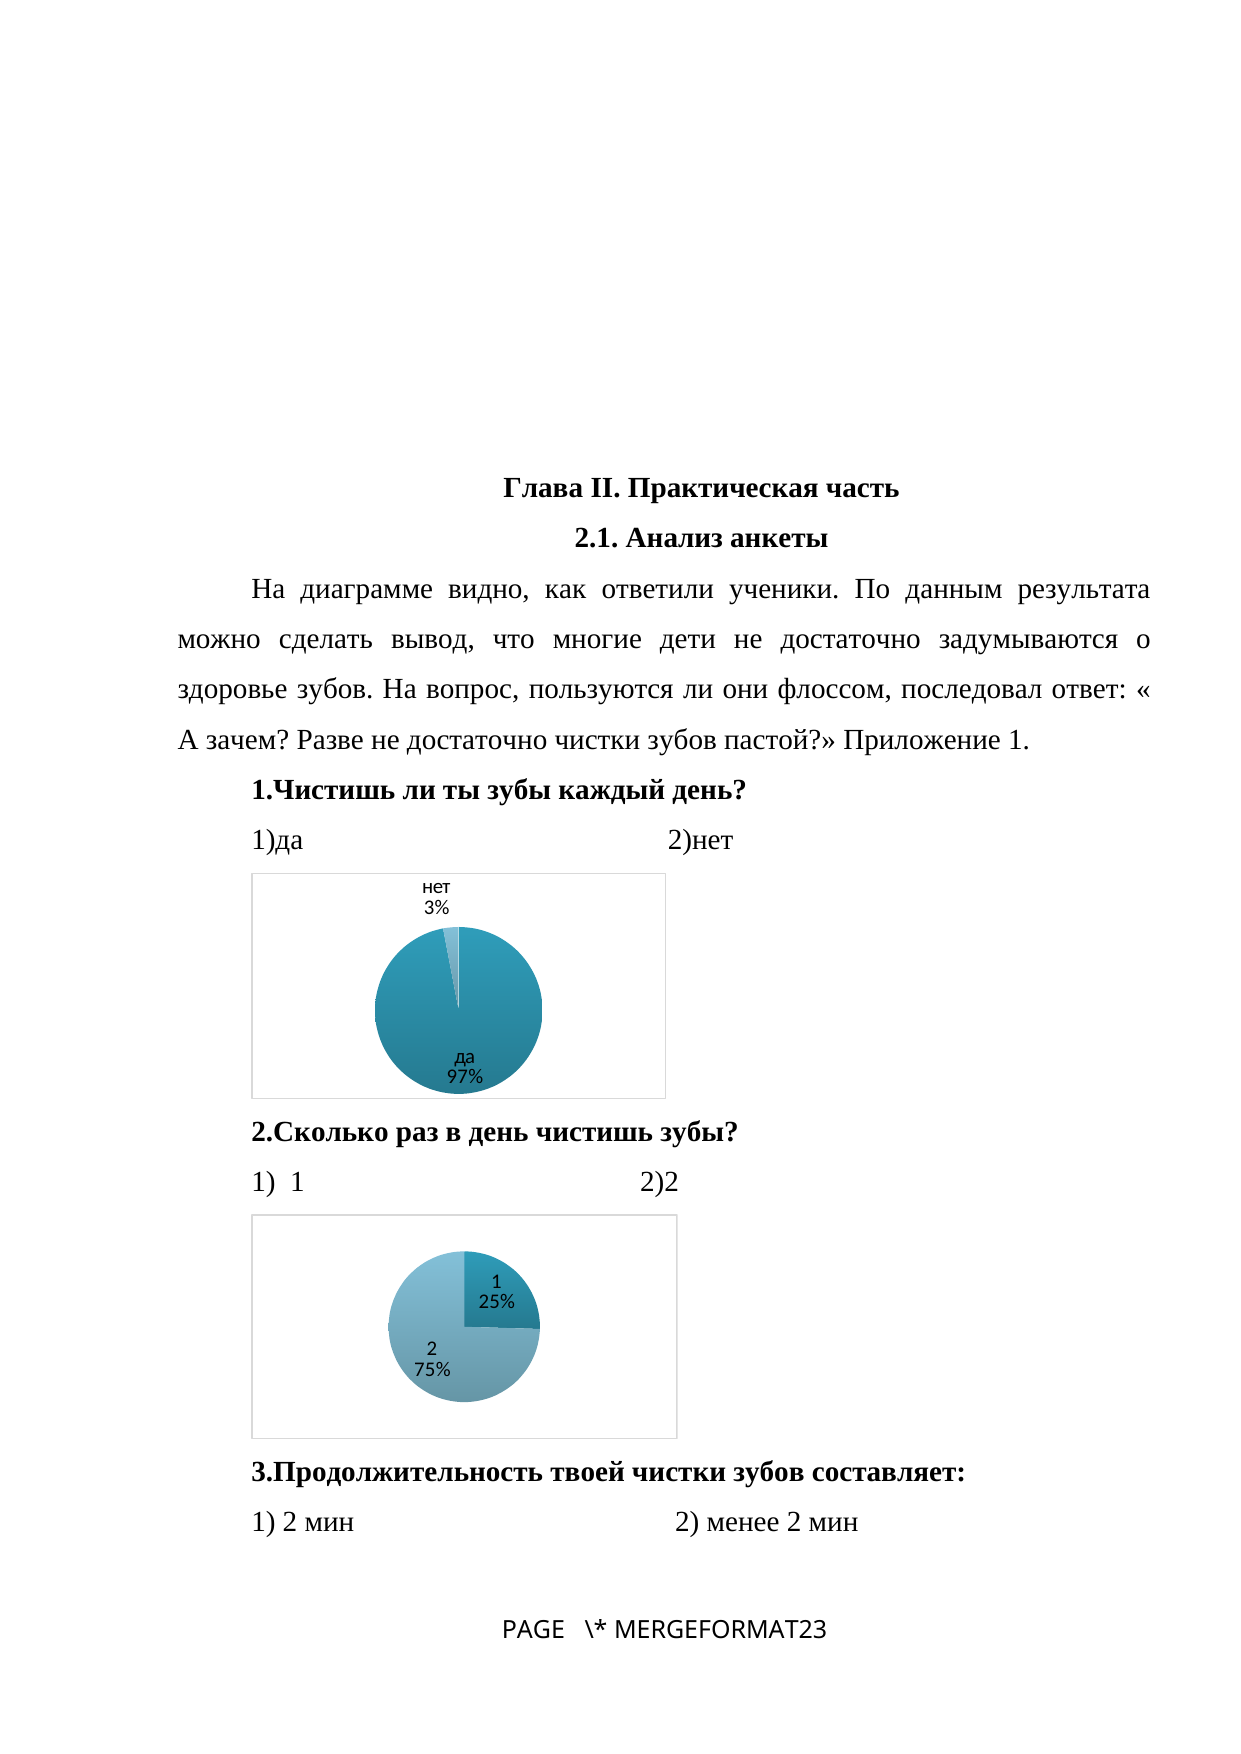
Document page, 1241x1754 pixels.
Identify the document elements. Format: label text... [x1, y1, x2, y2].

list 2.1. Анализ анкеты [177, 521, 1152, 554]
text 1) 1 2)2 [177, 1164, 1152, 1198]
list На диаграмме видно, как ответили ученики. По данным результата можно сделать вывод, что многие дети не достаточно задумываются о здоровье зубов. На вопрос, пользуются ли они флоссом, последовал ответ: « А зачем? Разве не достаточно чистки зубов пастой?» Приложение 1. [177, 571, 1152, 755]
text 2.Сколько раз в день чистишь зубы? [177, 1114, 1152, 1147]
text 1.Чистишь ли ты зубы каждый день? [177, 772, 1152, 806]
text 1)да 2)нет [177, 822, 1152, 856]
list Глава II. Практическая часть [177, 470, 1152, 504]
text 3.Продолжительность твоей чистки зубов составляет: [177, 1454, 1152, 1487]
text 1) 2 мин 2) менее 2 мин [177, 1504, 1152, 1538]
